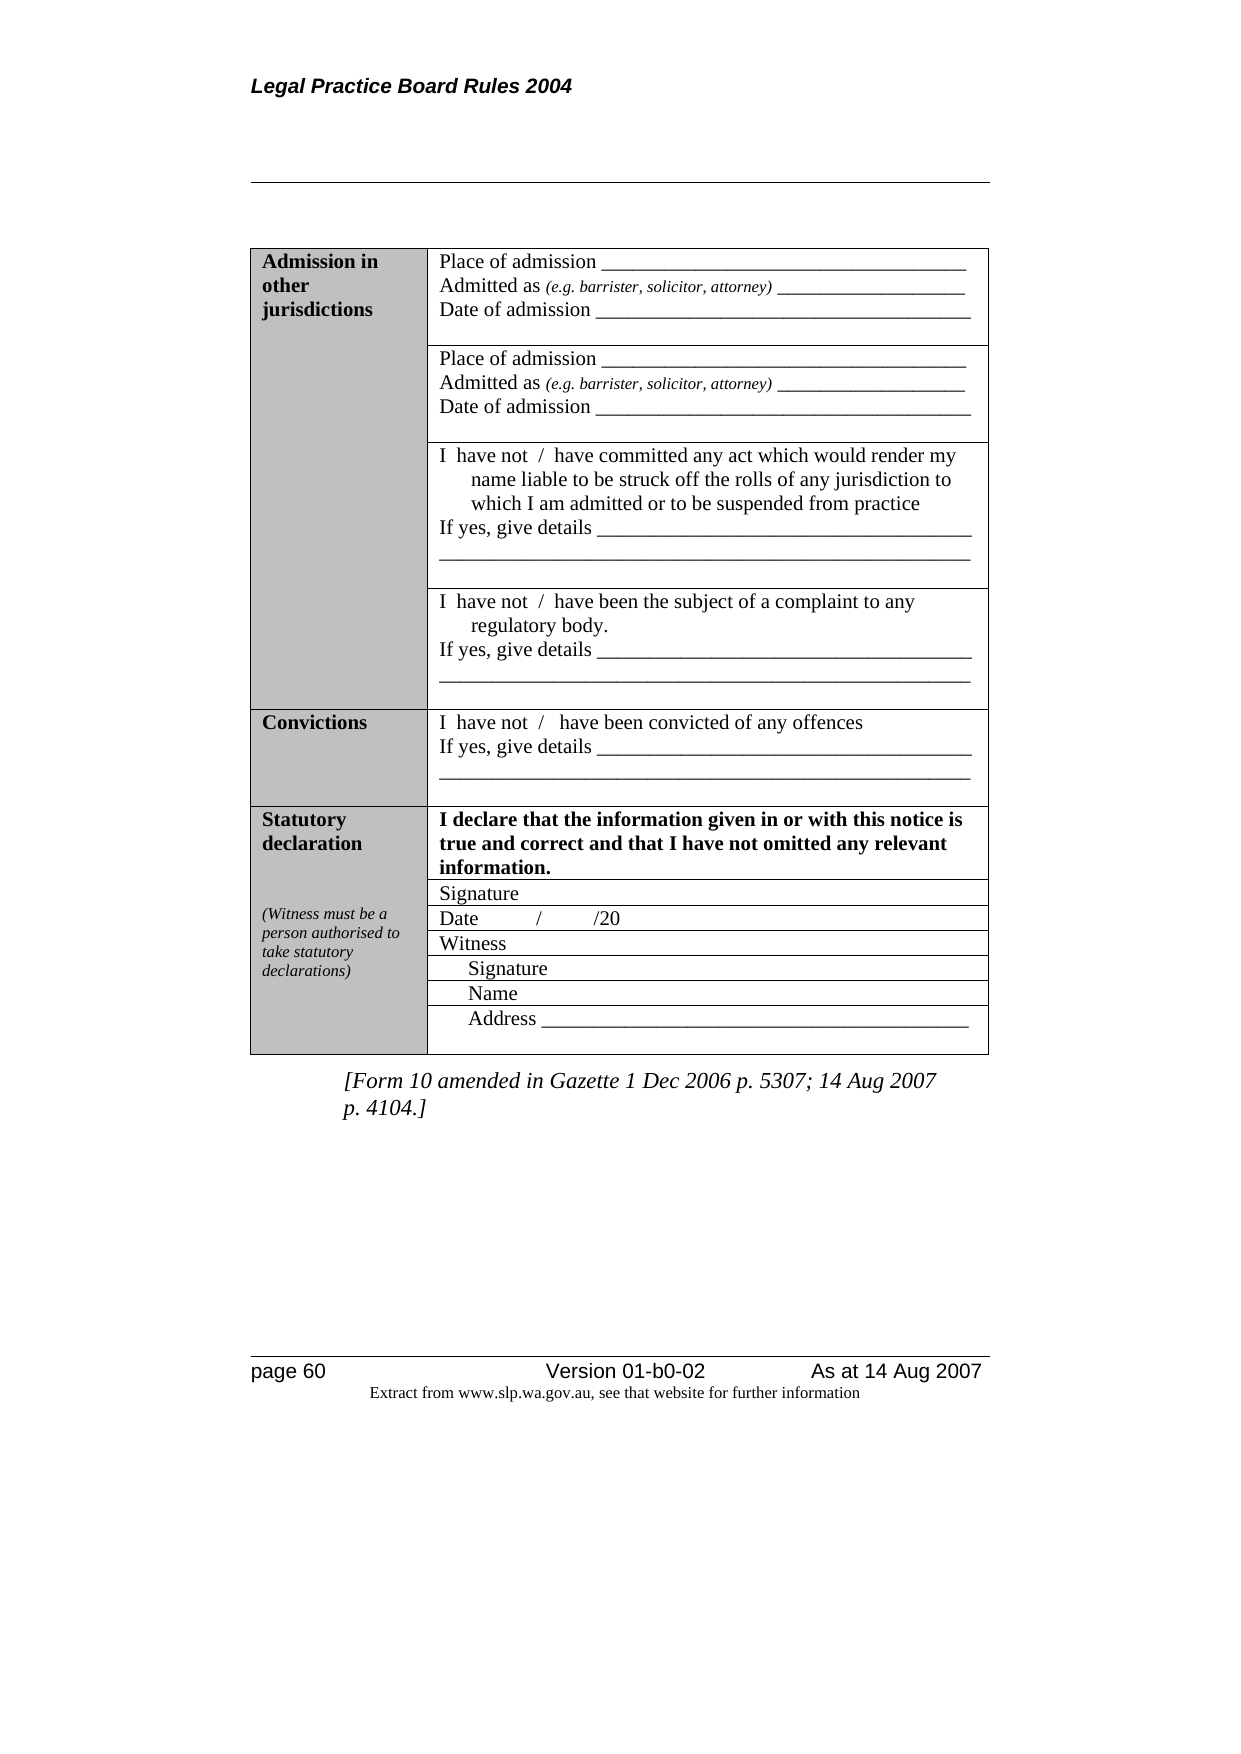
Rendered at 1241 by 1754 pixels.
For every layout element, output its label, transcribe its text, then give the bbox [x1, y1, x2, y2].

table_cell Witness [428, 931, 988, 955]
table_header Place of admission ___________________________________ Admitted as (e.g. barrister, solicitor, attorney) __________________ Date of admission ____________________________________ [428, 249, 988, 345]
table_cell Signature [428, 956, 988, 980]
table_cell I have not / have committed any act which would render my name liable to be struck off the rolls of any jurisdiction to which I am admitted or to be suspended from practice If yes, give details ____________________________________ ___________________________________________________ [428, 443, 988, 587]
table_cell I declare that the information given in or with this notice is true and correct and that I have not omitted any relevant information. [428, 807, 988, 879]
table_cell Convictions [251, 710, 427, 806]
table_header Admission in other jurisdictions [251, 249, 427, 709]
text [Form 10 amended in Gazette 1 Dec 2006 p. 5307; 14 Aug 2007 p. 4104.] [251, 1068, 990, 1120]
table_cell Name [428, 981, 988, 1005]
table_cell Signature [428, 880, 988, 904]
table_cell I have not / have been convicted of any offences If yes, give details ____________________________________ ___________________________________________________ [428, 710, 988, 806]
table_cell Place of admission ___________________________________ Admitted as (e.g. barrister, solicitor, attorney) __________________ Date of admission ____________________________________ [428, 346, 988, 442]
table_cell Statutory declaration (Witness must be a person authorised to take statutory declarations) [251, 807, 427, 1054]
table_cell Address _________________________________________ [428, 1006, 988, 1054]
table_cell I have not / have been the subject of a complaint to any regulatory body. If yes, give details ____________________________________ ___________________________________________________ [428, 589, 988, 709]
table_cell Date / /20 [428, 906, 988, 929]
